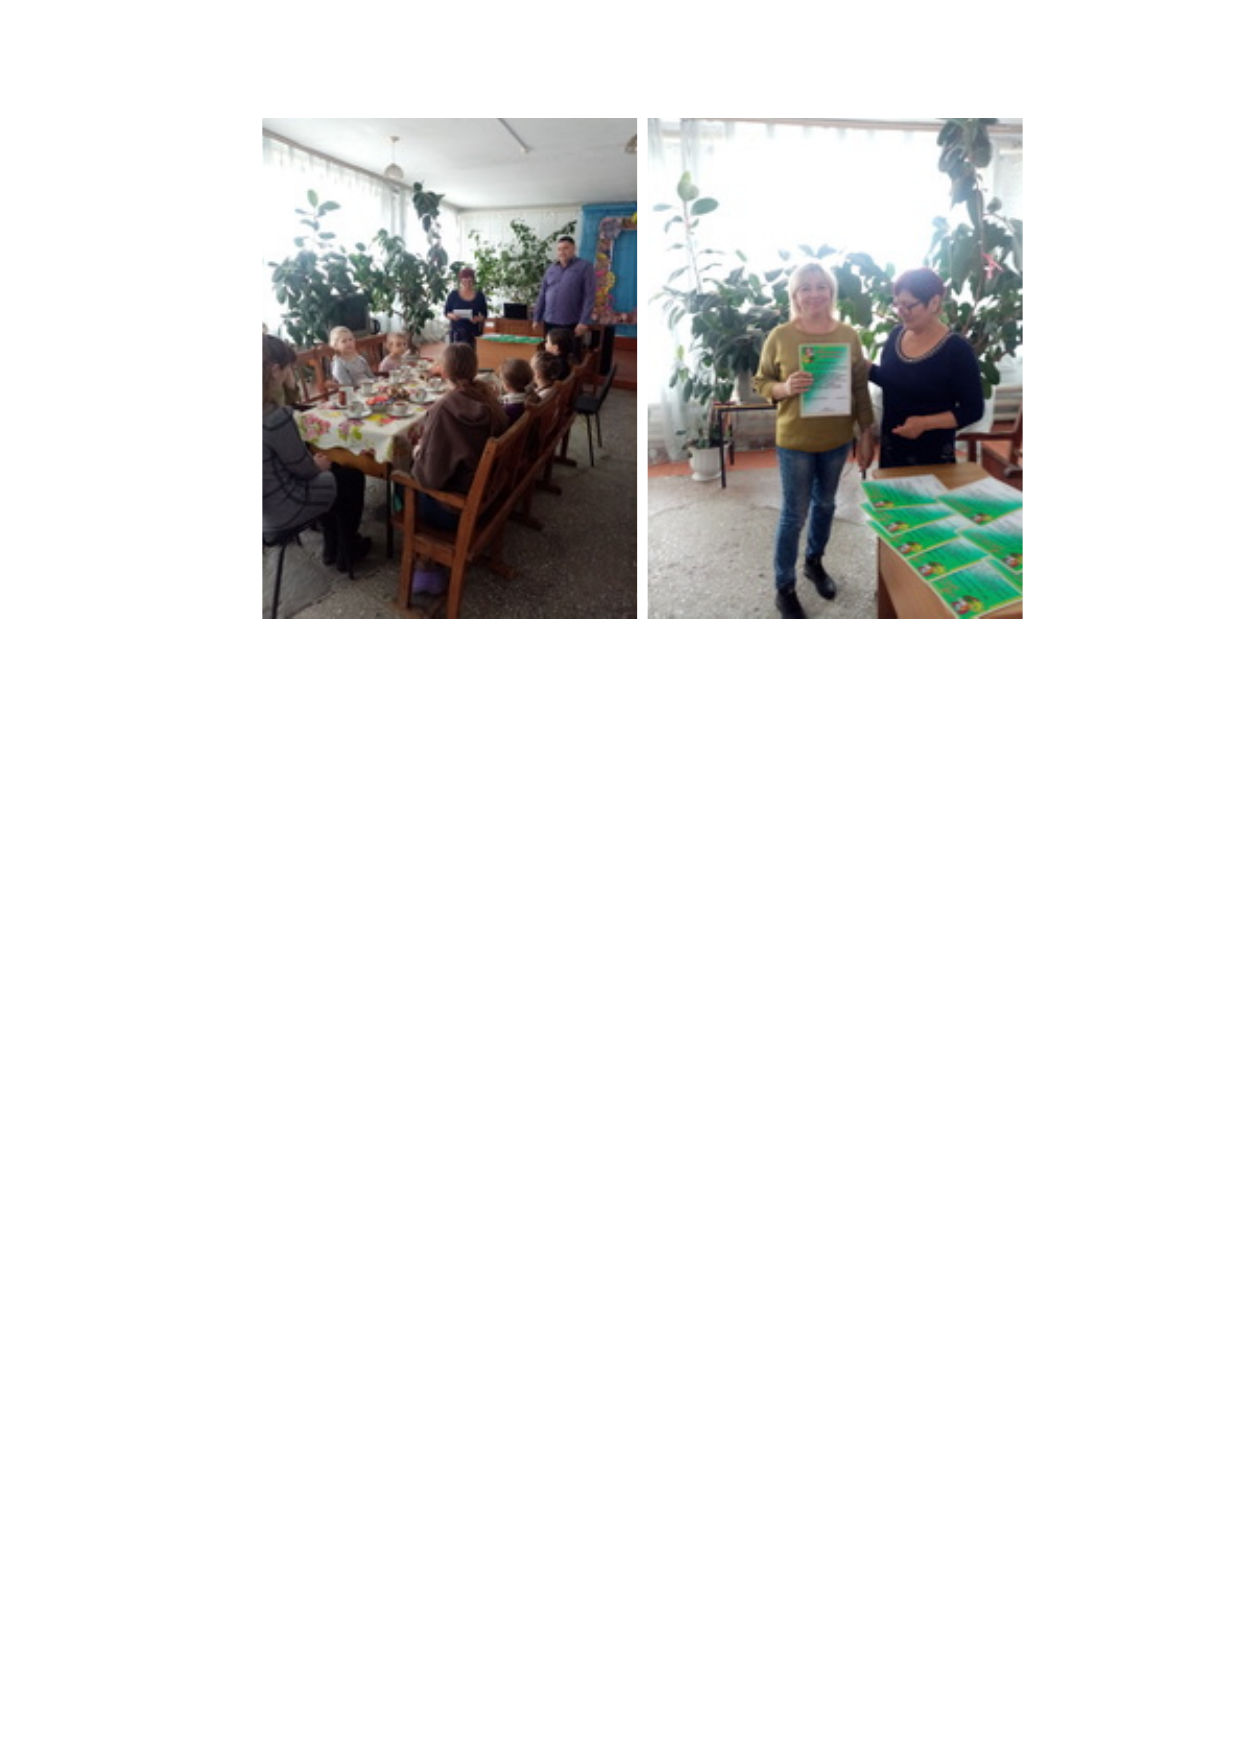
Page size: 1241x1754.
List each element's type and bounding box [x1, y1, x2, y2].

picture [647, 118, 1023, 619]
picture [262, 118, 638, 619]
